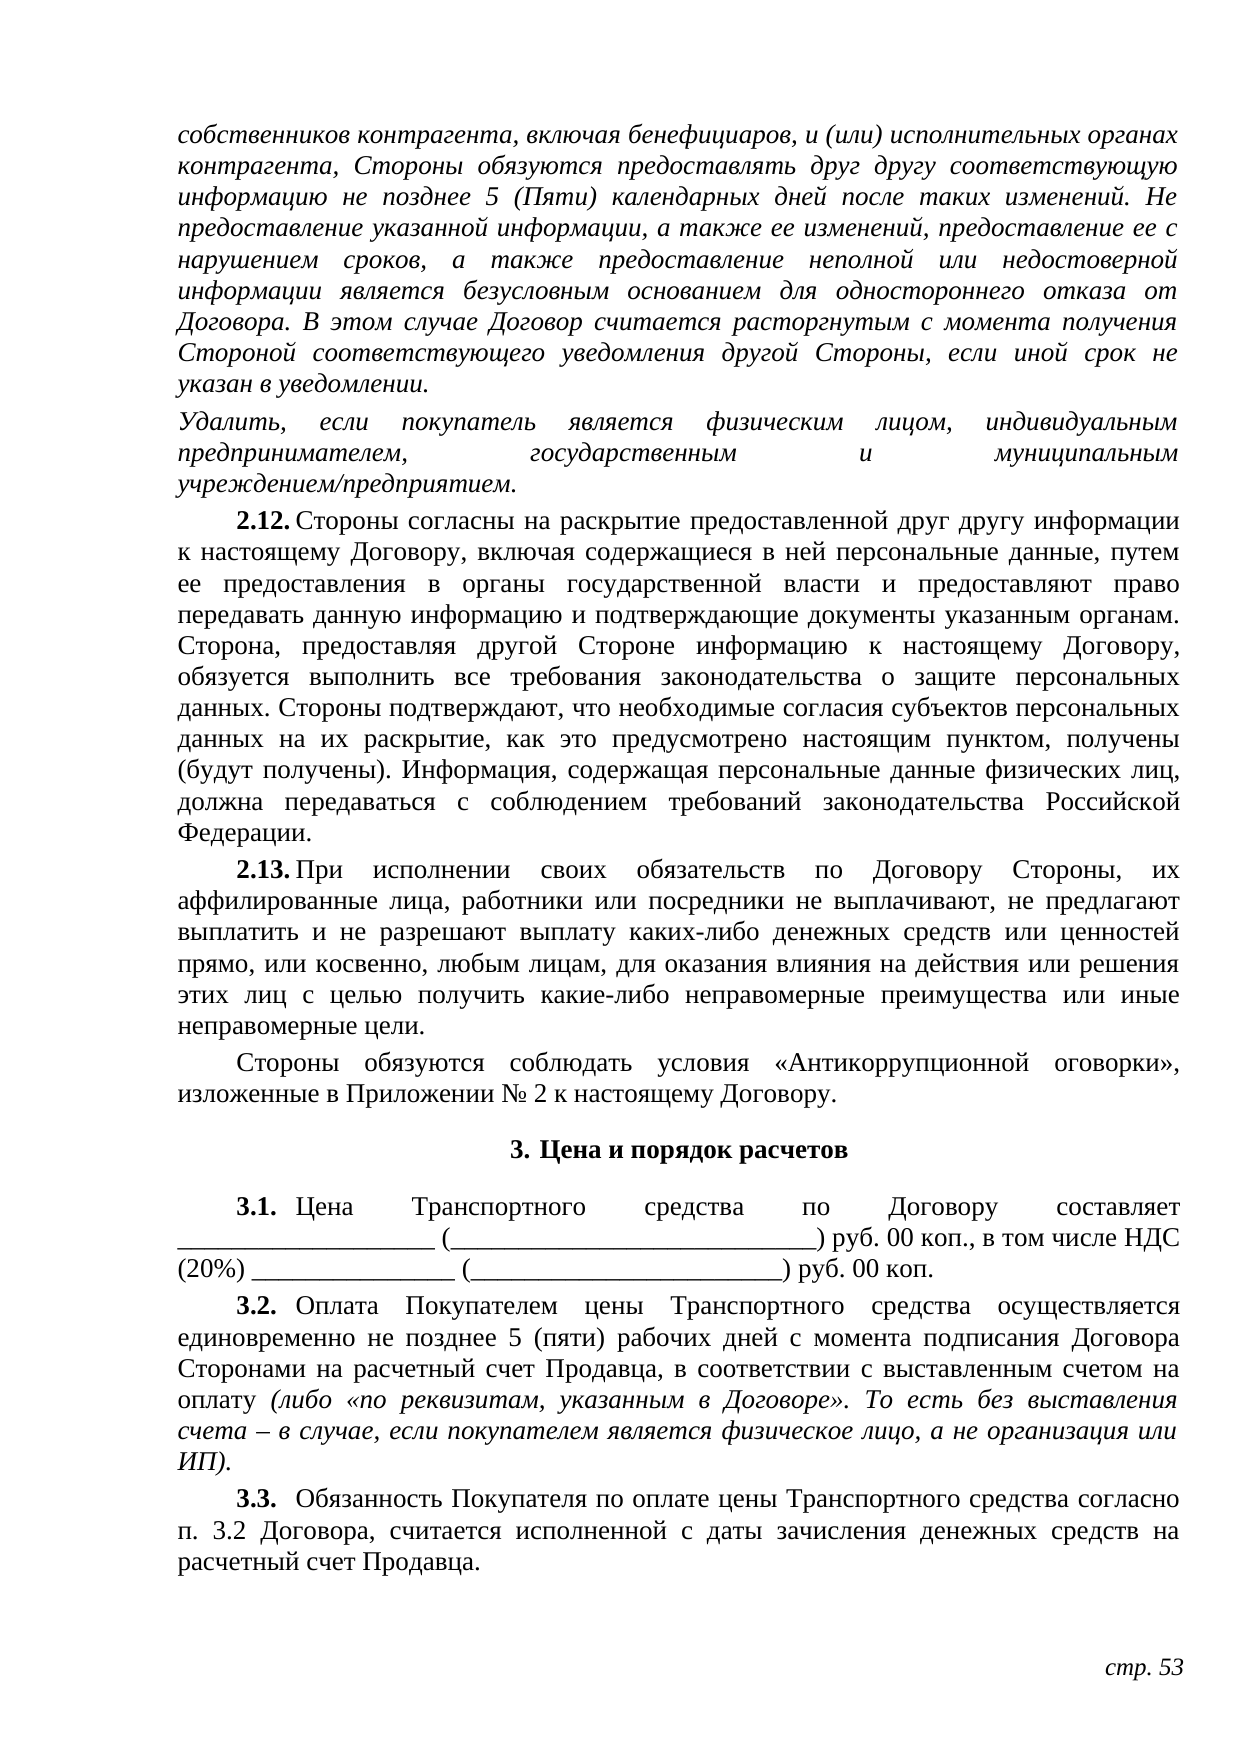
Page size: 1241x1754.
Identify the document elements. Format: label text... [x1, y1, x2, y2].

list Обязанность Покупателя по оплате цены Транспортного средства согласно п. 3.2 Договора, считается исполненной с даты зачисления денежных средств на расчетный счет Продавца. [177, 1483, 1181, 1576]
text Удалить, если покупатель является физическим лицом, индивидуальным предпринимателем, государственным и муниципальным учреждением/предприятием. [177, 405, 1181, 498]
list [177, 118, 1181, 398]
list Цена и порядок расчетов [177, 1134, 1181, 1165]
list При исполнении своих обязательств по Договору Стороны, их аффилированные лица, работники или посредники не выплачивают, не предлагают выплатить и не разрешают выплату каких-либо денежных средств или ценностей прямо, или косвенно, любым лицам, для оказания влияния на действия или решения этих лиц с целью получить какие-либо неправомерные преимущества или иные неправомерные цели. [177, 853, 1181, 1040]
list Оплата Покупателем цены Транспортного средства осуществляется единовременно не позднее 5 (пяти) рабочих дней с момента подписания Договора Сторонами на расчетный счет Продавца, в соответствии с выставленным счетом на оплату (либо «по реквизитам, указанным в Договоре». То есть без выставления счета – в случае, если покупателем является физическое лицо, а не организация или ИП). [177, 1289, 1181, 1476]
list Цена Транспортного средства по Договору составляет ___________________ (___________________________) руб. 00 коп., в том числе НДС (20%) _______________ (_______________________) руб. 00 коп. [177, 1190, 1181, 1283]
list Стороны согласны на раскрытие предоставленной друг другу информации к настоящему Договору, включая содержащиеся в ней персональные данные, путем ее предоставления в органы государственной власти и предоставляют право передавать данную информацию и подтверждающие документы указанным органам. Сторона, предоставляя другой Стороне информацию к настоящему Договору, обязуется выполнить все требования законодательства о защите персональных данных. Стороны подтверждают, что необходимые согласия субъектов персональных данных на их раскрытие, как это предусмотрено настоящим пунктом, получены (будут получены). Информация, содержащая персональные данные физических лиц, должна передаваться с соблюдением требований законодательства Российской Федерации. [177, 504, 1181, 847]
text Стороны обязуются соблюдать условия «Антикоррупционной оговорки», изложенные в Приложении № 2 к настоящему Договору. [177, 1046, 1181, 1109]
